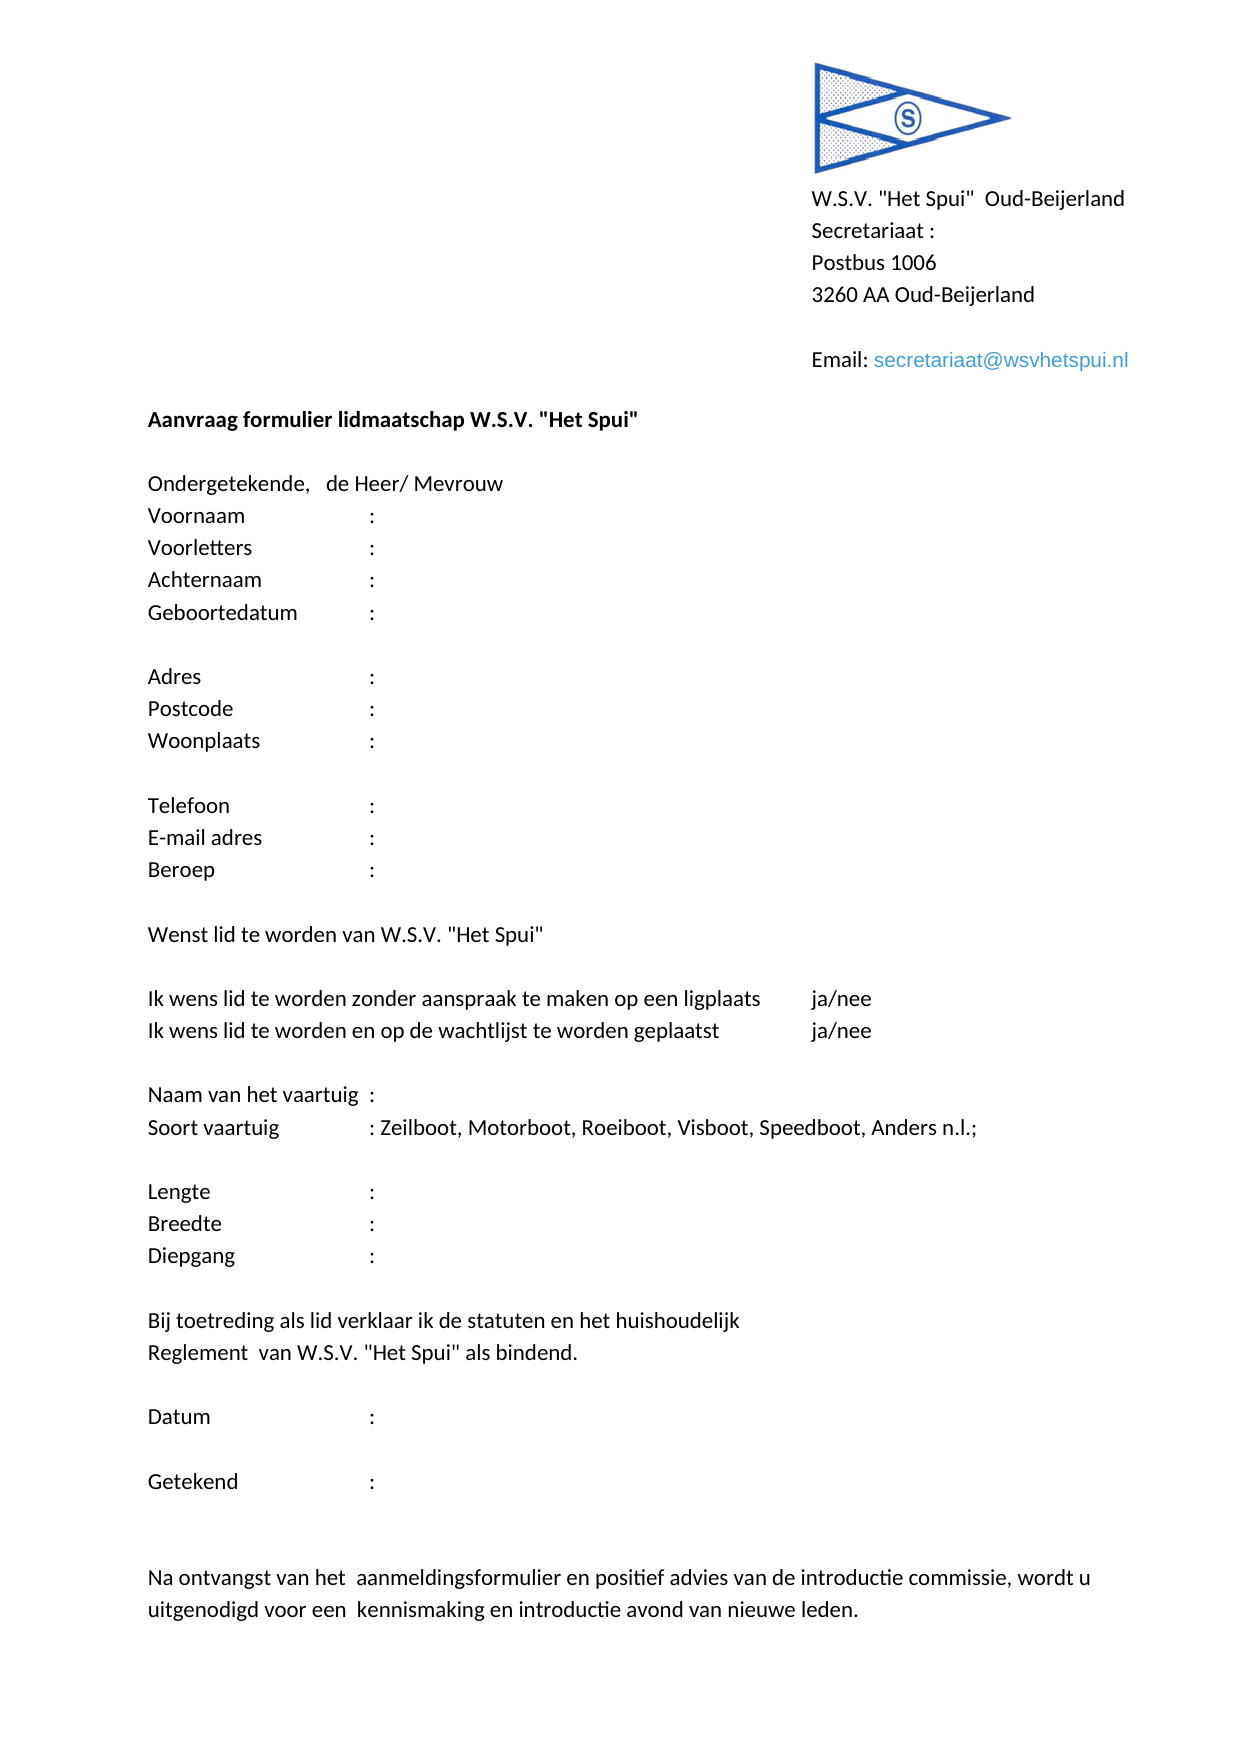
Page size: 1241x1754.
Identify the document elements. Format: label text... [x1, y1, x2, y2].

text Naam van het vaartuig : [148, 1081, 1181, 1109]
text Woonplaats : [148, 727, 1181, 754]
text Reglement van W.S.V. "Het Spui" als bindend. [148, 1338, 1181, 1366]
text Postcode : [148, 694, 1181, 722]
text Ik wens lid te worden en op de wachtlijst te worden geplaatst ja/nee [148, 1016, 1181, 1044]
text Lengte : [148, 1177, 1181, 1205]
text Ondergetekende, de Heer/ Mevrouw [148, 469, 1181, 497]
text Getekend : [148, 1467, 1181, 1495]
text Achternaam : [148, 566, 1181, 594]
text E-mail adres : [148, 823, 1181, 851]
text Geboortedatum : [148, 598, 1181, 626]
text Postbus 1006 [738, 248, 1181, 276]
text Na ontvangst van het aanmeldingsformulier en positief advies van de introductie commissie, wordt u uitgenodigd voor een kennismaking en introductie avond van nieuwe leden. [148, 1563, 1181, 1624]
text Voornaam : [148, 501, 1181, 529]
text Soort vaartuig : Zeilboot, Motorboot, Roeiboot, Visboot, Speedboot, Anders n.l.; [148, 1113, 1181, 1141]
text Breedte : [148, 1209, 1181, 1237]
text Secretariaat : [738, 216, 1181, 244]
text Wenst lid te worden van W.S.V. "Het Spui" [148, 920, 1181, 948]
picture [811, 59, 1016, 180]
text W.S.V. "Het Spui" Oud-Beijerland [148, 59, 1181, 212]
text Ik wens lid te worden zonder aanspraak te maken op een ligplaats ja/nee [148, 984, 1181, 1012]
text Email: secretariaat@wsvhetspui.nl [148, 345, 1181, 373]
text Beroep : [148, 855, 1181, 883]
text Telefoon : [148, 791, 1181, 819]
text Diepgang : [148, 1242, 1181, 1269]
text Adres : [148, 662, 1181, 690]
text Voorletters : [148, 533, 1181, 561]
text 3260 AA Oud-Beijerland [738, 281, 1181, 309]
text Datum : [148, 1402, 1181, 1431]
text Aanvraag formulier lidmaatschap W.S.V. "Het Spui" [148, 405, 1181, 433]
text Bij toetreding als lid verklaar ik de statuten en het huishoudelijk [148, 1306, 1181, 1334]
